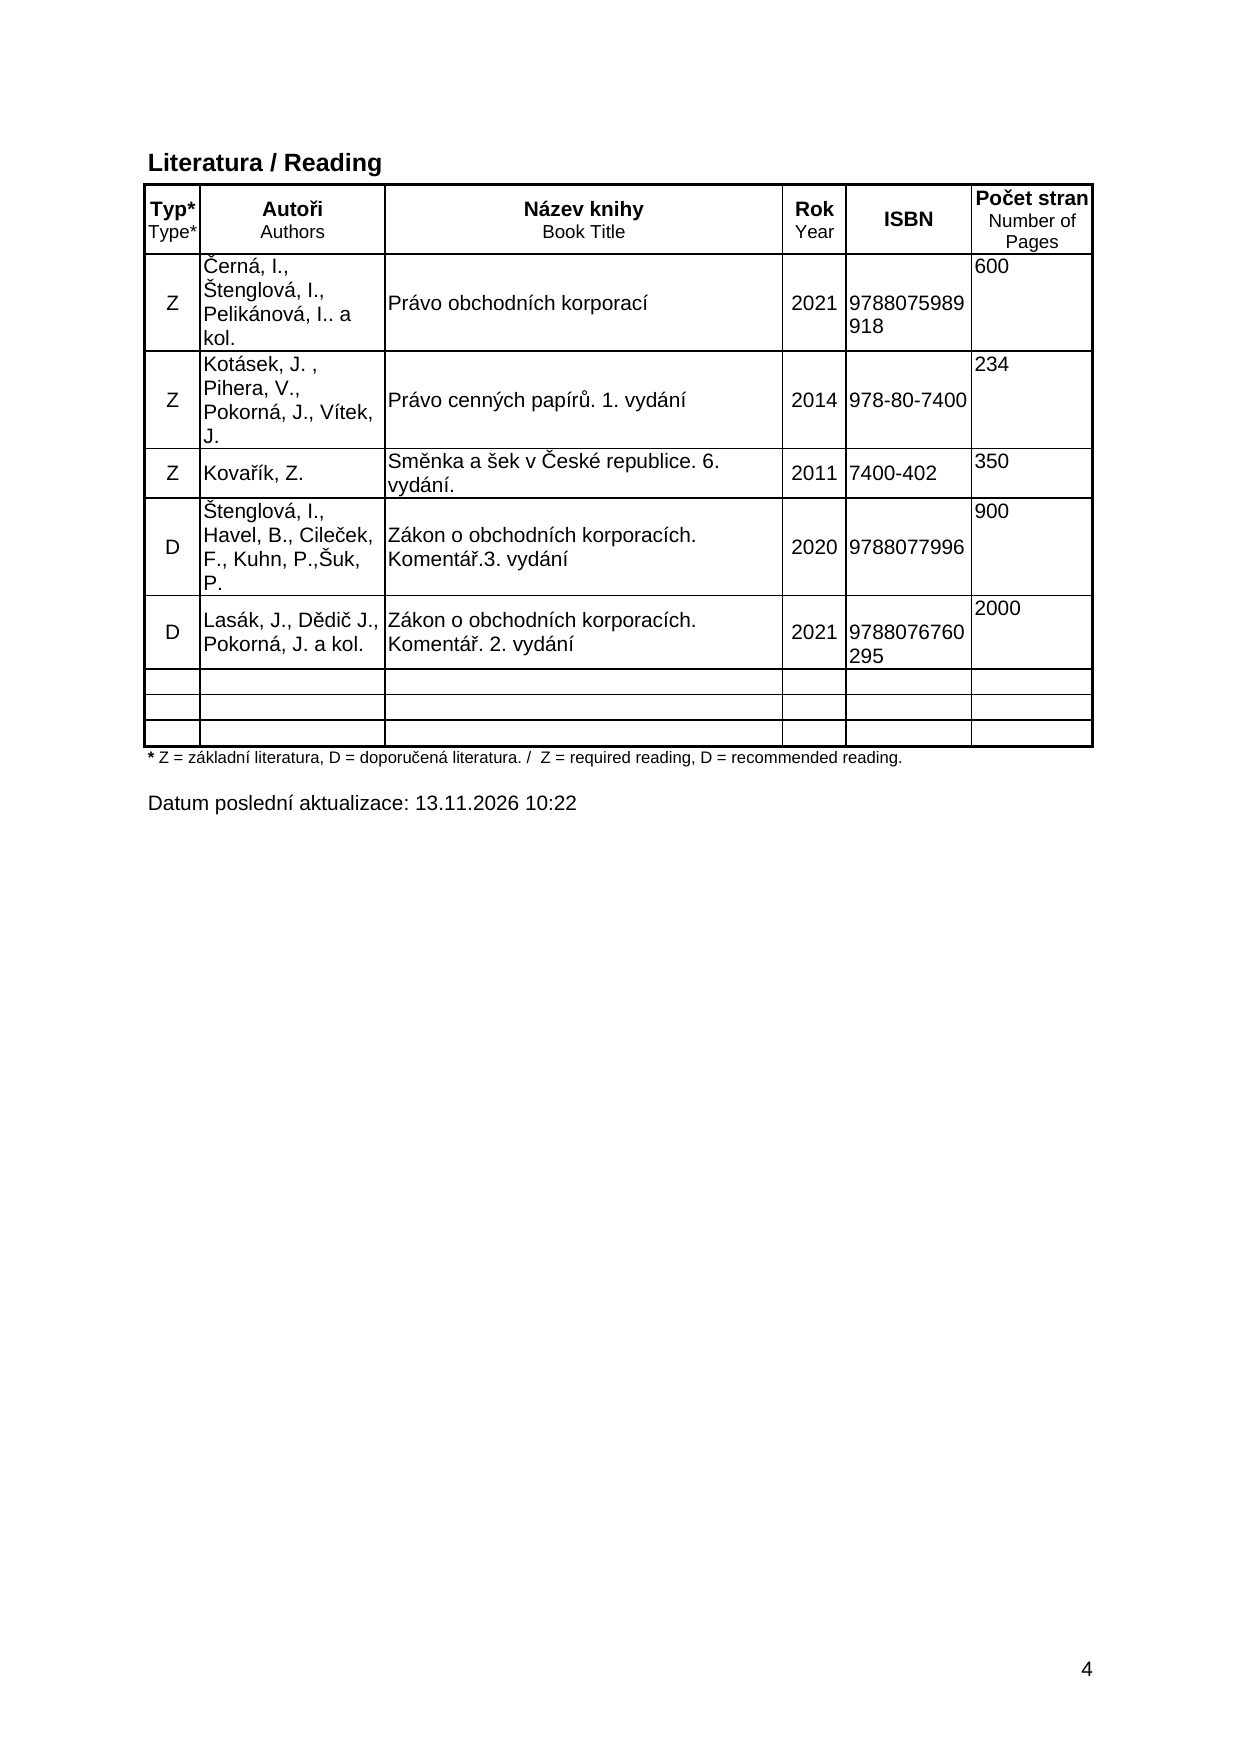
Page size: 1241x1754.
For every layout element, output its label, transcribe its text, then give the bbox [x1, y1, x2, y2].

table_cell [972, 721, 1091, 744]
table_cell 900 [972, 499, 1091, 594]
table_cell Směnka a šek v České republice. 6. vydání. [386, 449, 782, 497]
table_cell 9788076760295 [847, 596, 971, 668]
table_header Rok Year [783, 186, 845, 253]
table_cell [847, 695, 971, 719]
table_header Autoři Authors [201, 186, 384, 253]
table_header Typ* Type* [146, 186, 199, 253]
table_cell Zákon o obchodních korporacích. Komentář.3. vydání [386, 499, 782, 594]
table_cell [847, 721, 971, 744]
table_cell 9788077996 [847, 499, 971, 594]
table_cell Z [146, 255, 199, 350]
table_cell [386, 695, 782, 719]
table_cell [146, 695, 199, 719]
table_cell 600 [972, 255, 1091, 350]
table_header Počet stran Number of Pages [972, 186, 1091, 253]
table_cell Lasák, J., Dědič J., Pokorná, J. a kol. [201, 596, 384, 668]
table_cell [201, 670, 384, 693]
table_header Název knihy Book Title [386, 186, 782, 253]
table_cell D [146, 499, 199, 594]
table_cell 350 [972, 449, 1091, 497]
table_cell Černá, I., Štenglová, I., Pelikánová, I.. a kol. [201, 255, 384, 350]
table_cell [972, 670, 1091, 693]
table_cell D [146, 596, 199, 668]
table_cell 7400-402 [847, 449, 971, 497]
table_cell [783, 721, 845, 744]
table_cell [201, 695, 384, 719]
table_cell Z [146, 352, 199, 448]
table_cell [783, 695, 845, 719]
table_cell 2020 [783, 499, 845, 594]
text Literatura / Reading [148, 148, 1093, 176]
table_header ISBN [847, 186, 971, 253]
table_cell [386, 721, 782, 744]
table_cell Kovařík, Z. [201, 449, 384, 497]
table_cell [201, 721, 384, 744]
table_cell [146, 670, 199, 693]
table_cell 2014 [783, 352, 845, 448]
table_cell Z [146, 449, 199, 497]
table_cell [146, 721, 199, 744]
table_cell Kotásek, J. , Pihera, V., Pokorná, J., Vítek, J. [201, 352, 384, 448]
text * Z = základní literatura, D = doporučená literatura. / Z = required reading, D = recommended reading. [148, 748, 1093, 767]
table_cell 2000 [972, 596, 1091, 668]
table_cell [386, 670, 782, 693]
text Datum poslední aktualizace: 18.9.2023 10:05 [148, 791, 1093, 815]
table_cell 978-80-7400 [847, 352, 971, 448]
table_cell 9788075989918 [847, 255, 971, 350]
table_cell 2011 [783, 449, 845, 497]
table_cell [847, 670, 971, 693]
table_cell Štenglová, I., Havel, B., Cileček, F., Kuhn, P.,Šuk, P. [201, 499, 384, 594]
table_cell [972, 695, 1091, 719]
table_cell 2021 [783, 255, 845, 350]
table_cell Zákon o obchodních korporacích. Komentář. 2. vydání [386, 596, 782, 668]
table_cell 2021 [783, 596, 845, 668]
table_cell [783, 670, 845, 693]
table_cell Právo obchodních korporací [386, 255, 782, 350]
table_cell Právo cenných papírů. 1. vydání [386, 352, 782, 448]
table_cell 234 [972, 352, 1091, 448]
